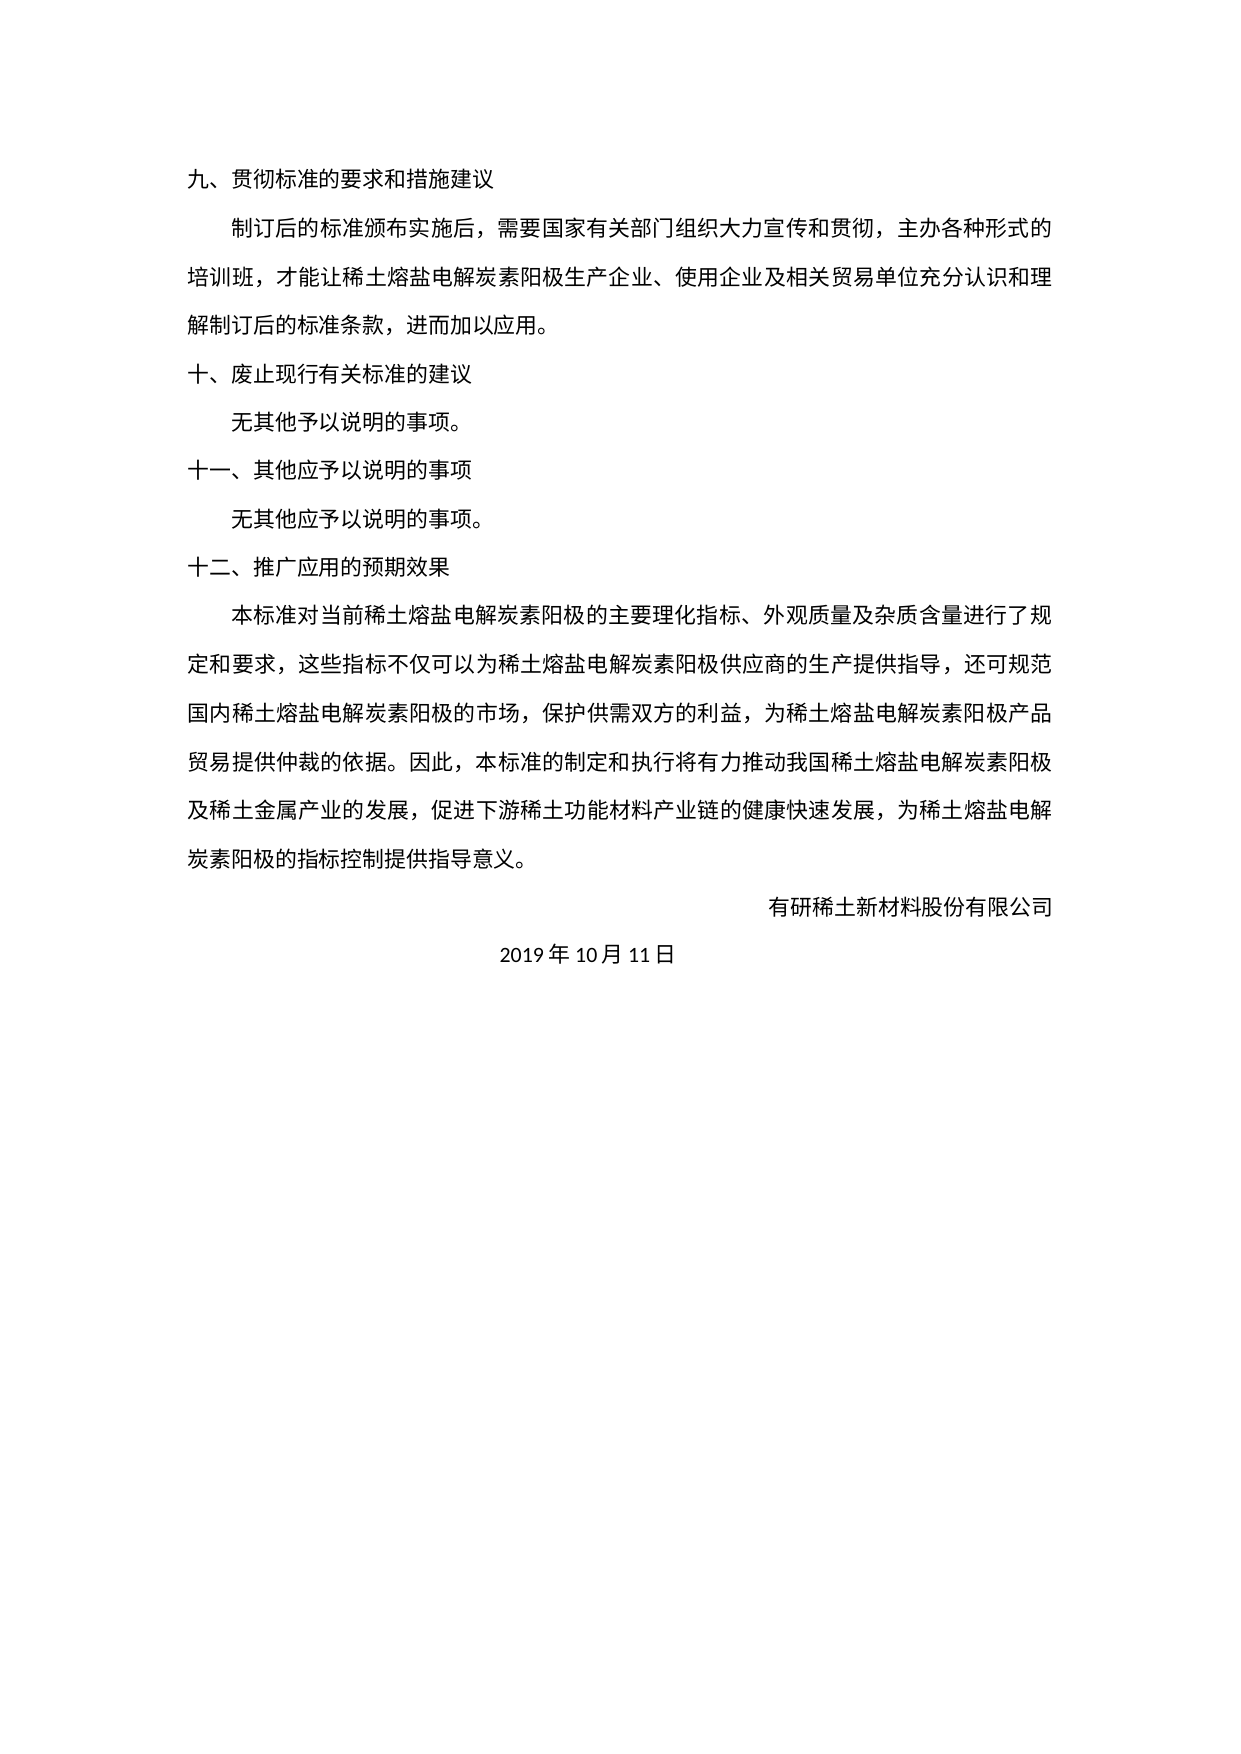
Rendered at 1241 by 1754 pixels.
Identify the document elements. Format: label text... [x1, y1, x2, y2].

text 无其他予以说明的事项。 [187, 404, 1053, 437]
text 十二、推广应用的预期效果 [187, 549, 1053, 582]
text 九、贯彻标准的要求和措施建议 [187, 162, 1053, 194]
text 2019年10月11日 [187, 937, 1053, 969]
text 十、废止现行有关标准的建议 [187, 356, 1053, 389]
text 本标准对当前稀土熔盐电解炭素阳极的主要理化指标、外观质量及杂质含量进行了规定和要求，这些指标不仅可以为稀土熔盐电解炭素阳极供应商的生产提供指导，还可规范国内稀土熔盐电解炭素阳极的市场，保护供需双方的利益，为稀土熔盐电解炭素阳极产品贸易提供仲裁的依据。因此，本标准的制定和执行将有力推动我国稀土熔盐电解炭素阳极及稀土金属产业的发展，促进下游稀土功能材料产业链的健康快速发展，为稀土熔盐电解炭素阳极的指标控制提供指导意义。 [187, 598, 1053, 874]
text 无其他应予以说明的事项。 [187, 501, 1053, 534]
text 十一、其他应予以说明的事项 [187, 453, 1053, 485]
text 制订后的标准颁布实施后，需要国家有关部门组织大力宣传和贯彻，主办各种形式的培训班，才能让稀土熔盐电解炭素阳极生产企业、使用企业及相关贸易单位充分认识和理解制订后的标准条款，进而加以应用。 [187, 210, 1053, 340]
text 有研稀土新材料股份有限公司 [187, 890, 1053, 922]
